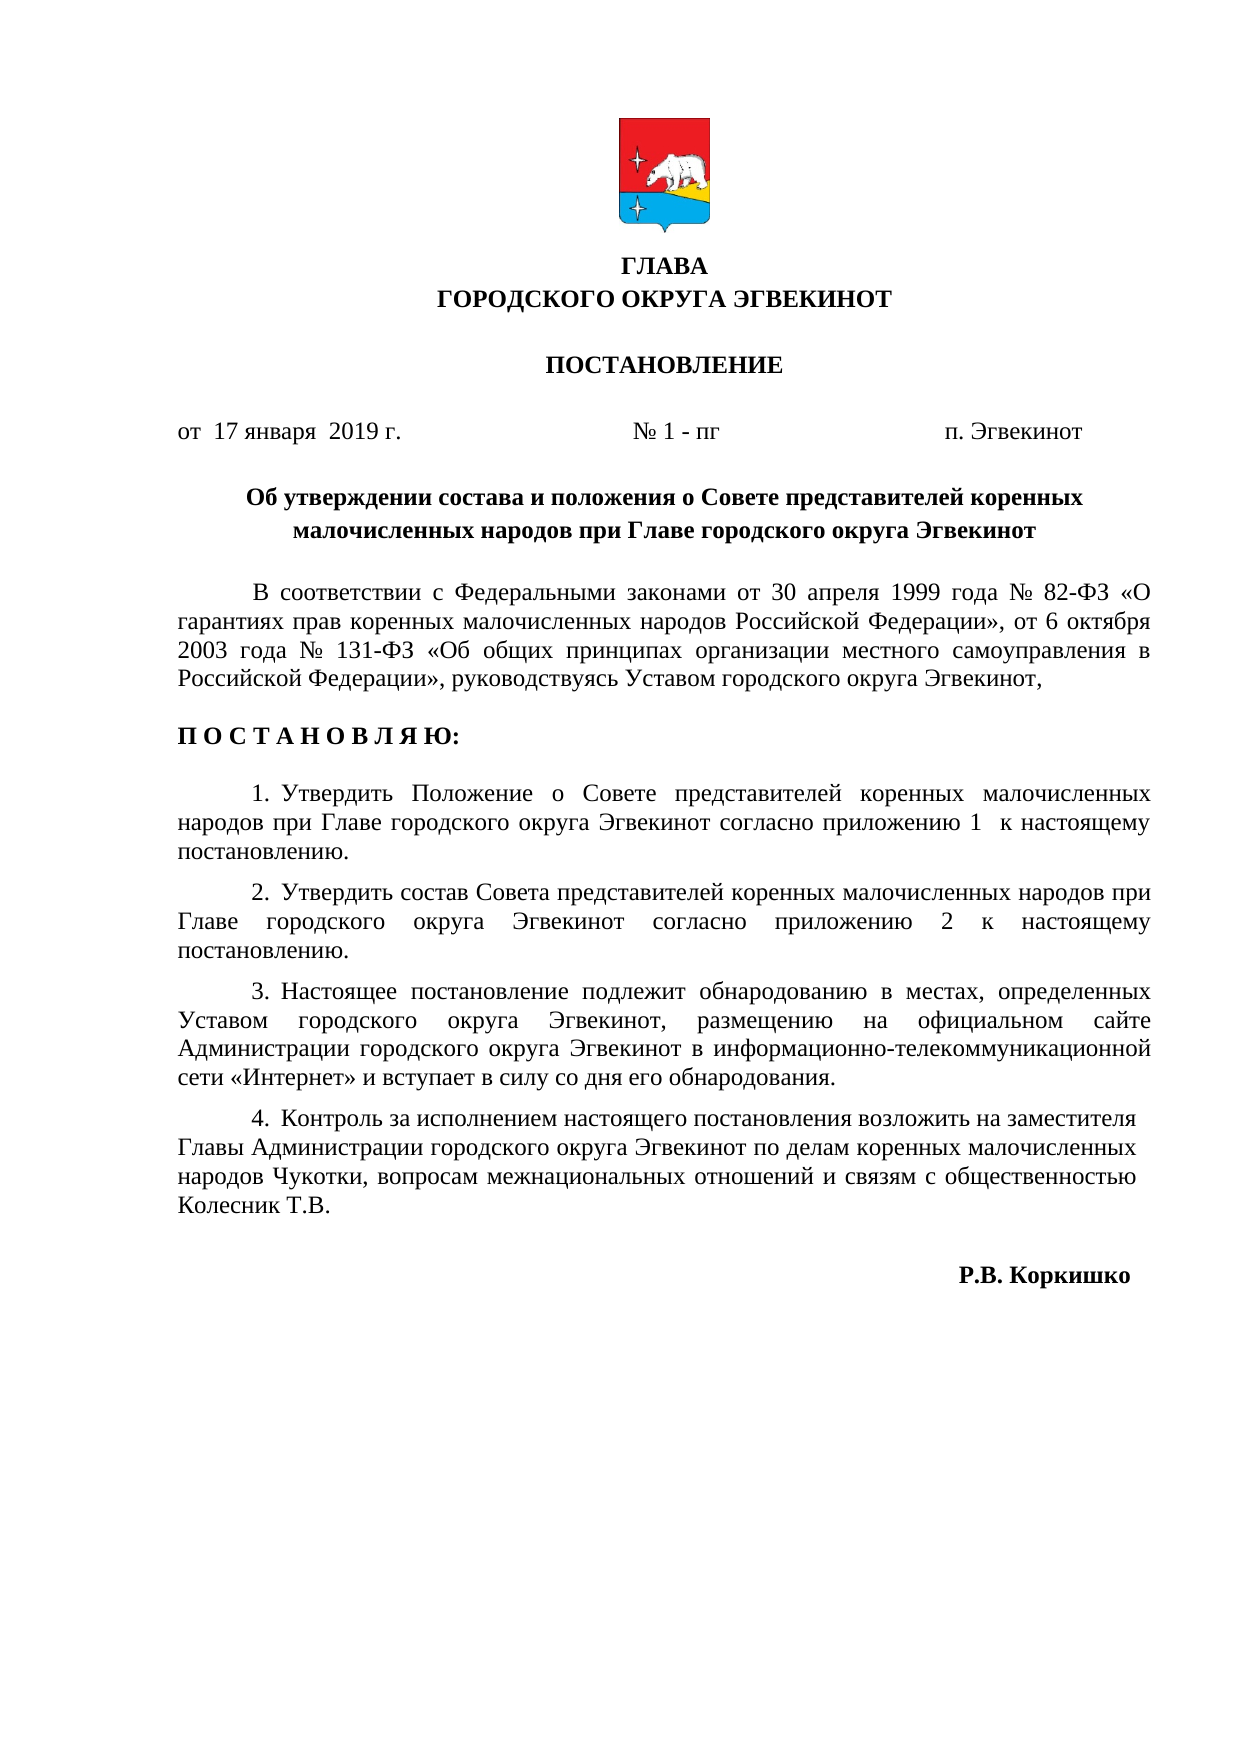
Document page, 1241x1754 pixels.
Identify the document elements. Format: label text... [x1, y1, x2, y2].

title Об утверждении состава и положения о Совете представителей коренных малочисленных народов при Главе городского округа Эгвекинот [177, 482, 1152, 544]
picture [619, 215, 710, 233]
text В соответствии с Федеральными законами от 30 апреля 1999 года № 82-ФЗ «О гарантиях прав коренных малочисленных народов Российской Федерации», от 6 октября 2003 года № 131-ФЗ «Об общих принципах организации местного самоуправления в Российской Федерации», руководствуясь Уставом городского округа Эгвекинот, [177, 577, 1152, 692]
text П О С Т А Н О В Л Я Ю: [177, 721, 1152, 750]
text ГЛАВА [177, 251, 1152, 280]
text Р.В. Коркишко [177, 1260, 1152, 1288]
text от 17 января 2019 г. № 1 - пг п. Эгвекинот [177, 416, 1152, 445]
picture [633, 198, 645, 218]
text ПОСТАНОВЛЕНИЕ [177, 350, 1152, 379]
list Настоящее постановление подлежит обнародованию в местах, определенных Уставом городского округа Эгвекинот, размещению на официальном сайте Администрации городского округа Эгвекинот в информационно-телекоммуникационной сети «Интернет» и вступает в силу со дня его обнародования. [177, 976, 1152, 1091]
list Утвердить состав Совета представителей коренных малочисленных народов при Главе городского округа Эгвекинот согласно приложению 2 к настоящему постановлению. [177, 877, 1152, 963]
list Утвердить Положение о Совете представителей коренных малочисленных народов при Главе городского округа Эгвекинот согласно приложению 1 к настоящему постановлению. [177, 778, 1152, 865]
text ГОРОДСКОГО ОКРУГА ЭГВЕКИНОТ [177, 284, 1152, 313]
subtitle Контроль за исполнением настоящего постановления возложить на заместителя Главы Администрации городского округа Эгвекинот по делам коренных малочисленных народов Чукотки, вопросам межнациональных отношений и связям с общественностью Колесник Т.В. [177, 1103, 1137, 1218]
picture [619, 118, 710, 212]
